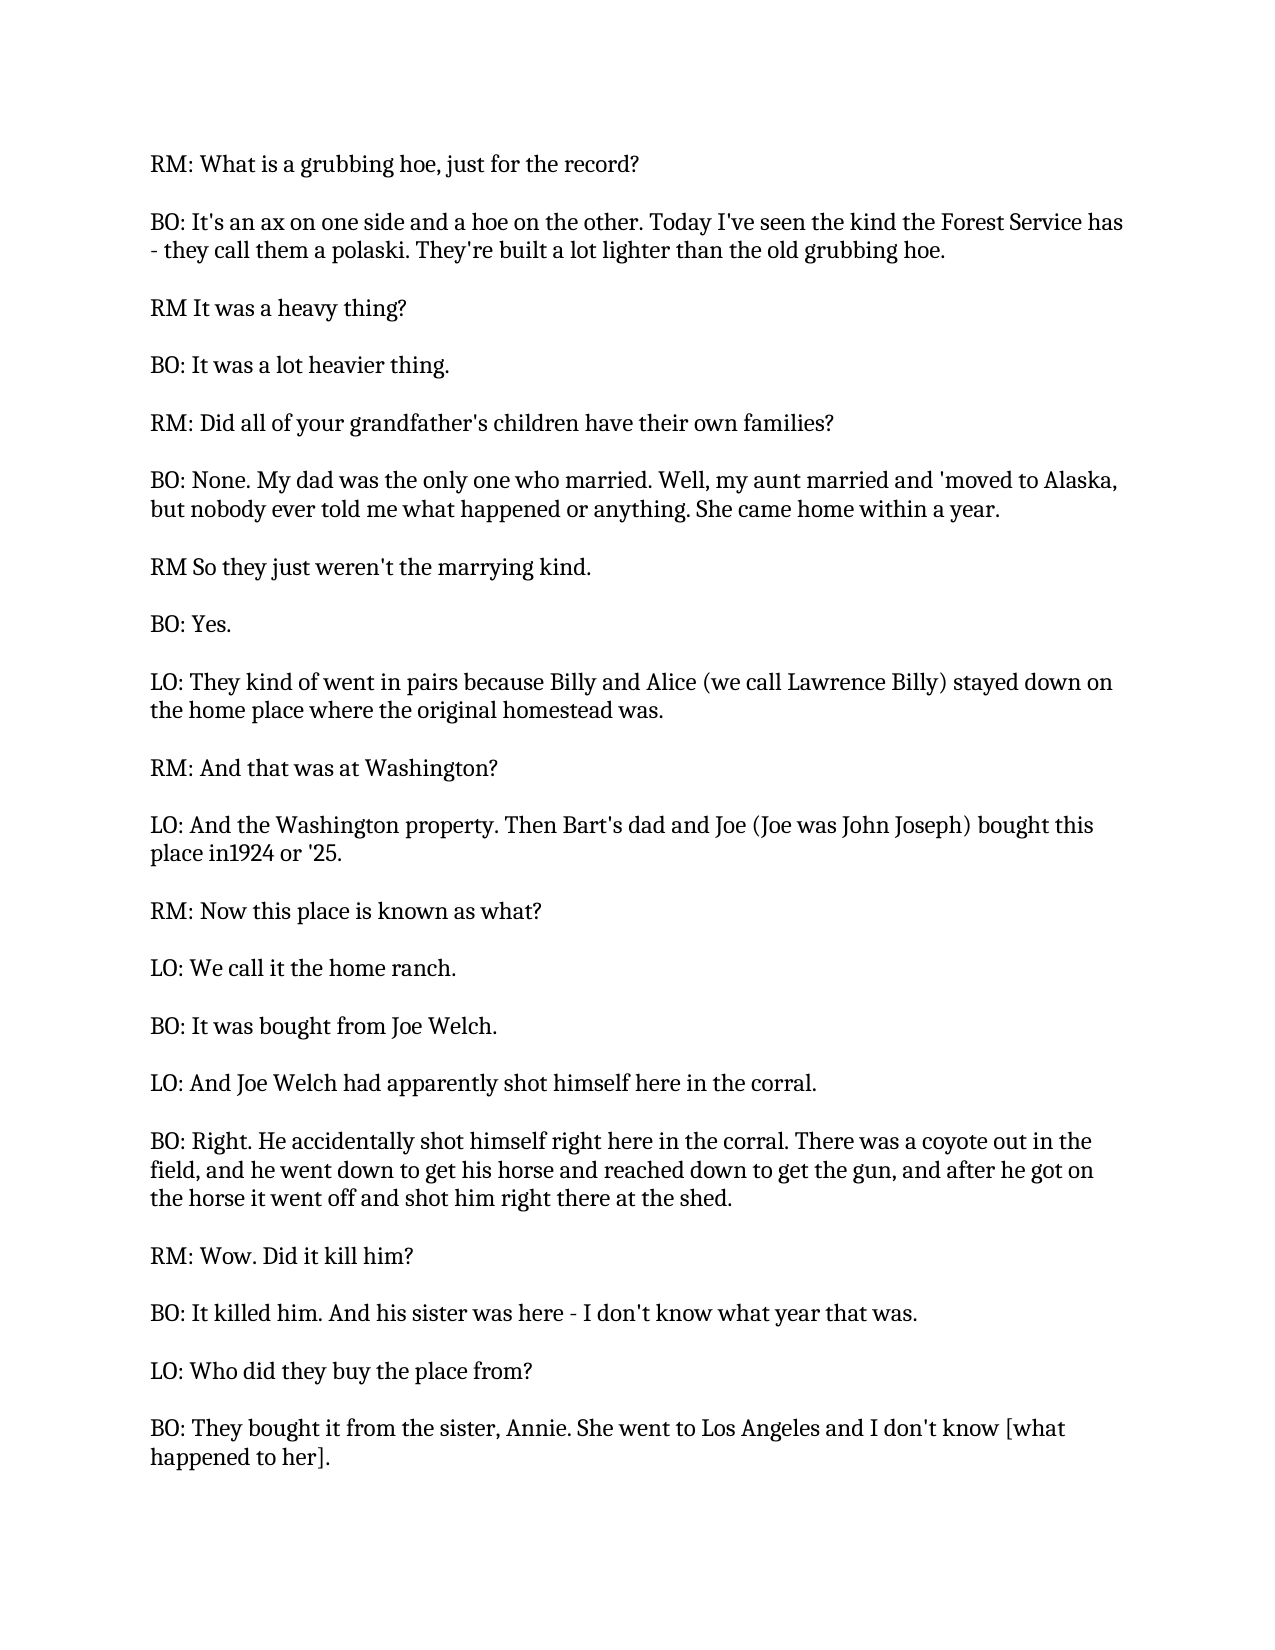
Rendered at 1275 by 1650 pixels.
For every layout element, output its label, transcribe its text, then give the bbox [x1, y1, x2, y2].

text BO: It was a lot heavier thing. [150, 351, 1125, 380]
text RM: What is a grubbing hoe, just for the record? [150, 150, 1125, 179]
text LO: They kind of went in pairs because Billy and Alice (we call Lawrence Billy) stayed down on the home place where the original homestead was. [150, 667, 1125, 725]
text BO: They bought it from the sister, Annie. She went to Los Angeles and I don't know [what happened to her]. [150, 1414, 1125, 1472]
text BO: Yes. [150, 610, 1125, 639]
text LO: Who did they buy the place from? [150, 1357, 1125, 1386]
text RM: Now this place is known as what? [150, 897, 1125, 926]
text BO: It's an ax on one side and a hoe on the other. Today I've seen the kind the Forest Service has - they call them a polaski. They're built a lot lighter than the old grubbing hoe. [150, 207, 1125, 265]
text RM So they just weren't the marrying kind. [150, 552, 1125, 581]
text BO: None. My dad was the only one who married. Well, my aunt married and 'moved to Alaska, but nobody ever told me what happened or anything. She came home within a year. [150, 466, 1125, 524]
text RM: Wow. Did it kill him? [150, 1242, 1125, 1271]
text RM: Did all of your grandfather's children have their own families? [150, 409, 1125, 437]
text LO: We call it the home ranch. [150, 954, 1125, 983]
text BO: It killed him. And his sister was here - I don't know what year that was. [150, 1299, 1125, 1328]
text LO: And Joe Welch had apparently shot himself here in the corral. [150, 1069, 1125, 1098]
text LO: And the Washington property. Then Bart's dad and Joe (Joe was John Joseph) bought this place in1924 or '25. [150, 811, 1125, 868]
text RM: And that was at Washington? [150, 754, 1125, 782]
text BO: Right. He accidentally shot himself right here in the corral. There was a coyote out in the field, and he went down to get his horse and reached down to get the gun, and after he got on the horse it went off and shot him right there at the shed. [150, 1127, 1125, 1213]
text BO: It was bought from Joe Welch. [150, 1012, 1125, 1041]
text RM It was a heavy thing? [150, 294, 1125, 322]
